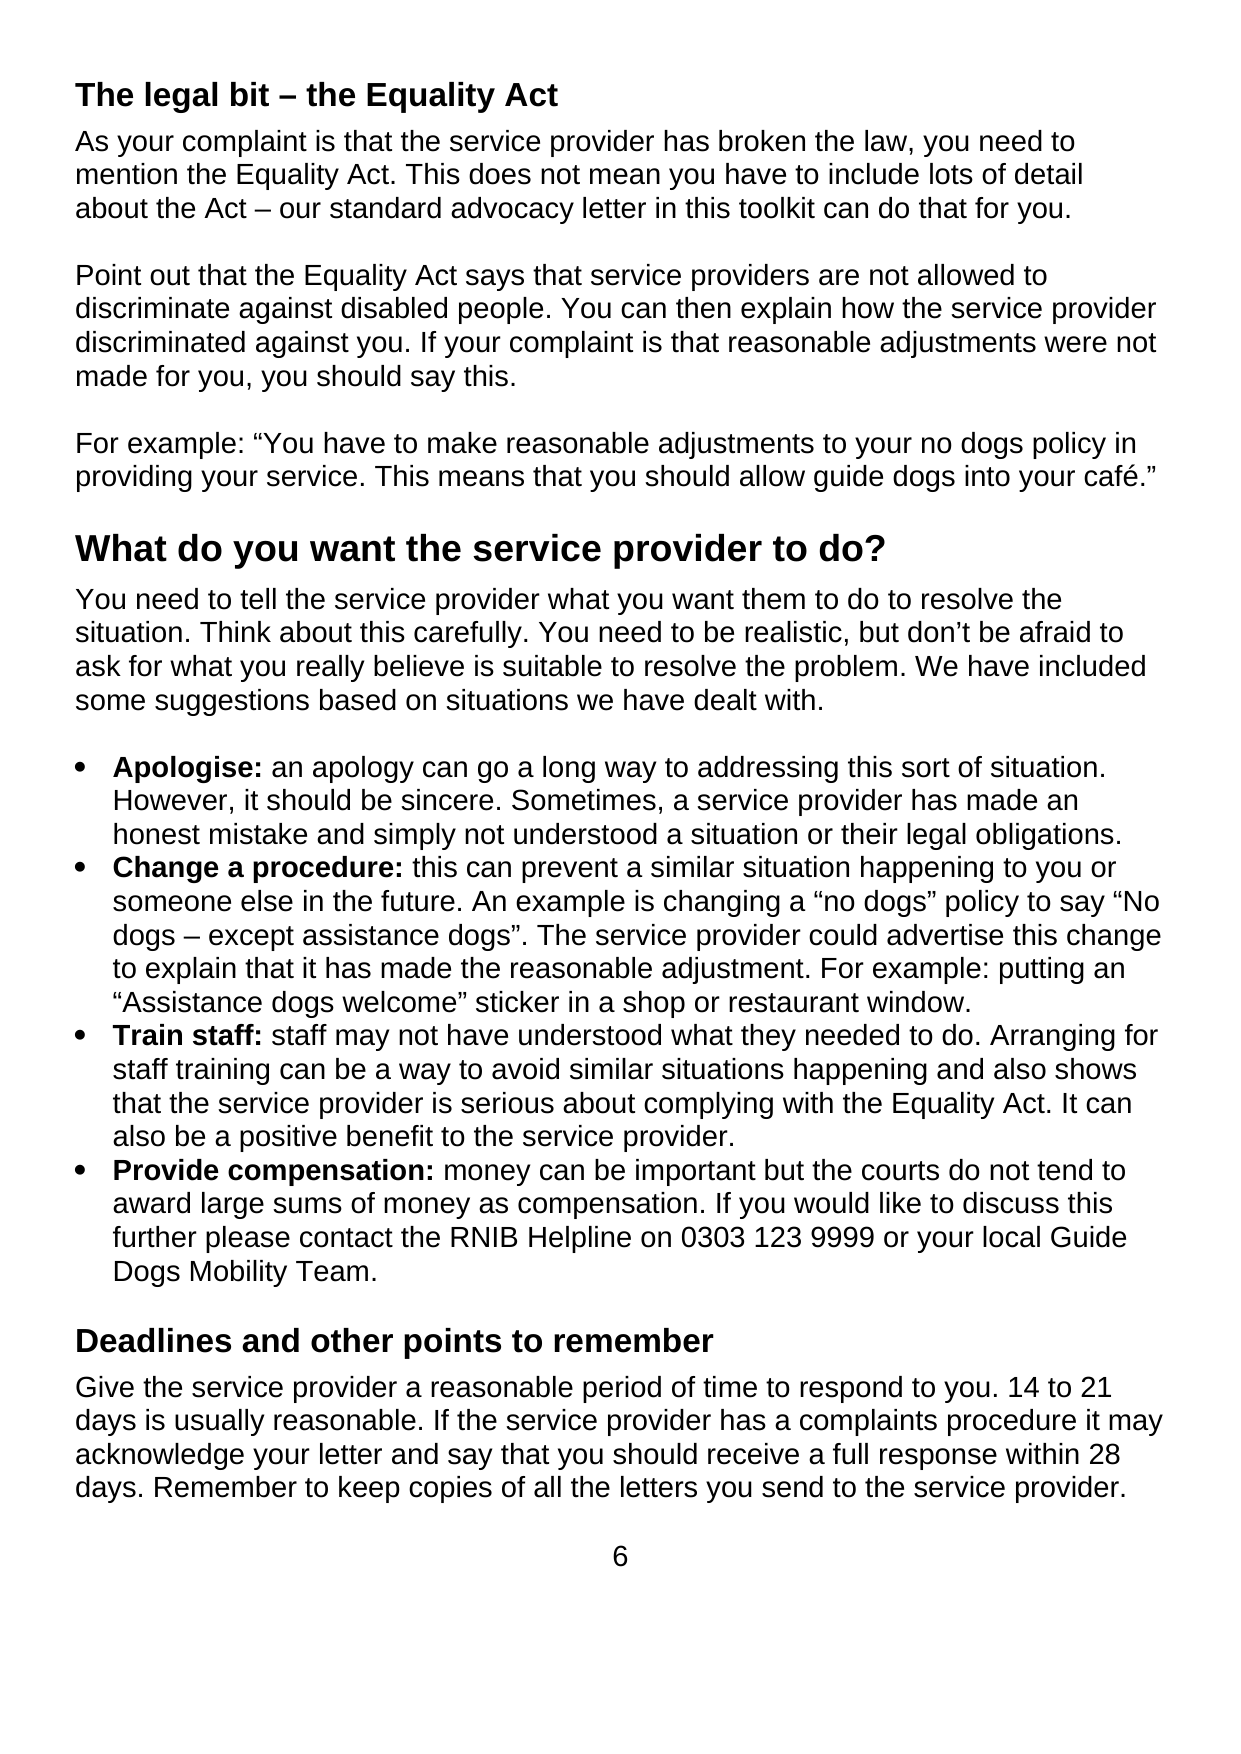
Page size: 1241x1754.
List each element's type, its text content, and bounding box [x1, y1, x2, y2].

text Point out that the Equality Act says that service providers are not allowed to discriminate against disabled people. You can then explain how the service provider discriminated against you. If your complaint is that reasonable adjustments were not made for you, you should say this. [75, 258, 1165, 392]
list Train staff: staff may not have understood what they needed to do. Arranging for staff training can be a way to avoid similar situations happening and also shows that the service provider is serious about complying with the Equality Act. It can also be a positive benefit to the service provider. [75, 1018, 1165, 1153]
text As your complaint is that the service provider has broken the law, you need to mention the Equality Act. This does not mean you have to include lots of detail about the Act – our standard advocacy letter in this toolkit can do that for you. [75, 124, 1165, 224]
subtitle What do you want the service provider to do? [75, 526, 1165, 569]
subtitle Deadlines and other points to remember [75, 1321, 1165, 1359]
text Give the service provider a reasonable period of time to respond to you. 14 to 21 days is usually reasonable. If the service provider has a complaints procedure it may acknowledge your letter and say that you should receive a full response within 28 days. Remember to keep copies of all the letters you send to the service provider. [75, 1369, 1165, 1504]
subtitle The legal bit – the Equality Act [75, 75, 1165, 113]
list Provide compensation: money can be important but the courts do not tend to award large sums of money as compensation. If you would like to discuss this further please contact the RNIB Helpline on 0303 123 9999 or your local Guide Dogs Mobility Team. [75, 1153, 1165, 1287]
text For example: “You have to make reasonable adjustments to your no dogs policy in providing your service. This means that you should allow guide dogs into your café.” [75, 426, 1165, 493]
list Apologise: an apology can go a long way to addressing this sort of situation. However, it should be sincere. Sometimes, a service provider has made an honest mistake and simply not understood a situation or their legal obligations. [75, 750, 1165, 851]
list Change a procedure: this can prevent a similar situation happening to you or someone else in the future. An example is changing a “no dogs” policy to say “No dogs – except assistance dogs”. The service provider could advertise this change to explain that it has made the reasonable adjustment. For example: putting an “Assistance dogs welcome” sticker in a shop or restaurant window. [75, 851, 1165, 1018]
text You need to tell the service provider what you want them to do to resolve the situation. Think about this carefully. You need to be realistic, but don’t be afraid to ask for what you really believe is suitable to resolve the problem. We have included some suggestions based on situations we have dealt with. [75, 582, 1165, 716]
